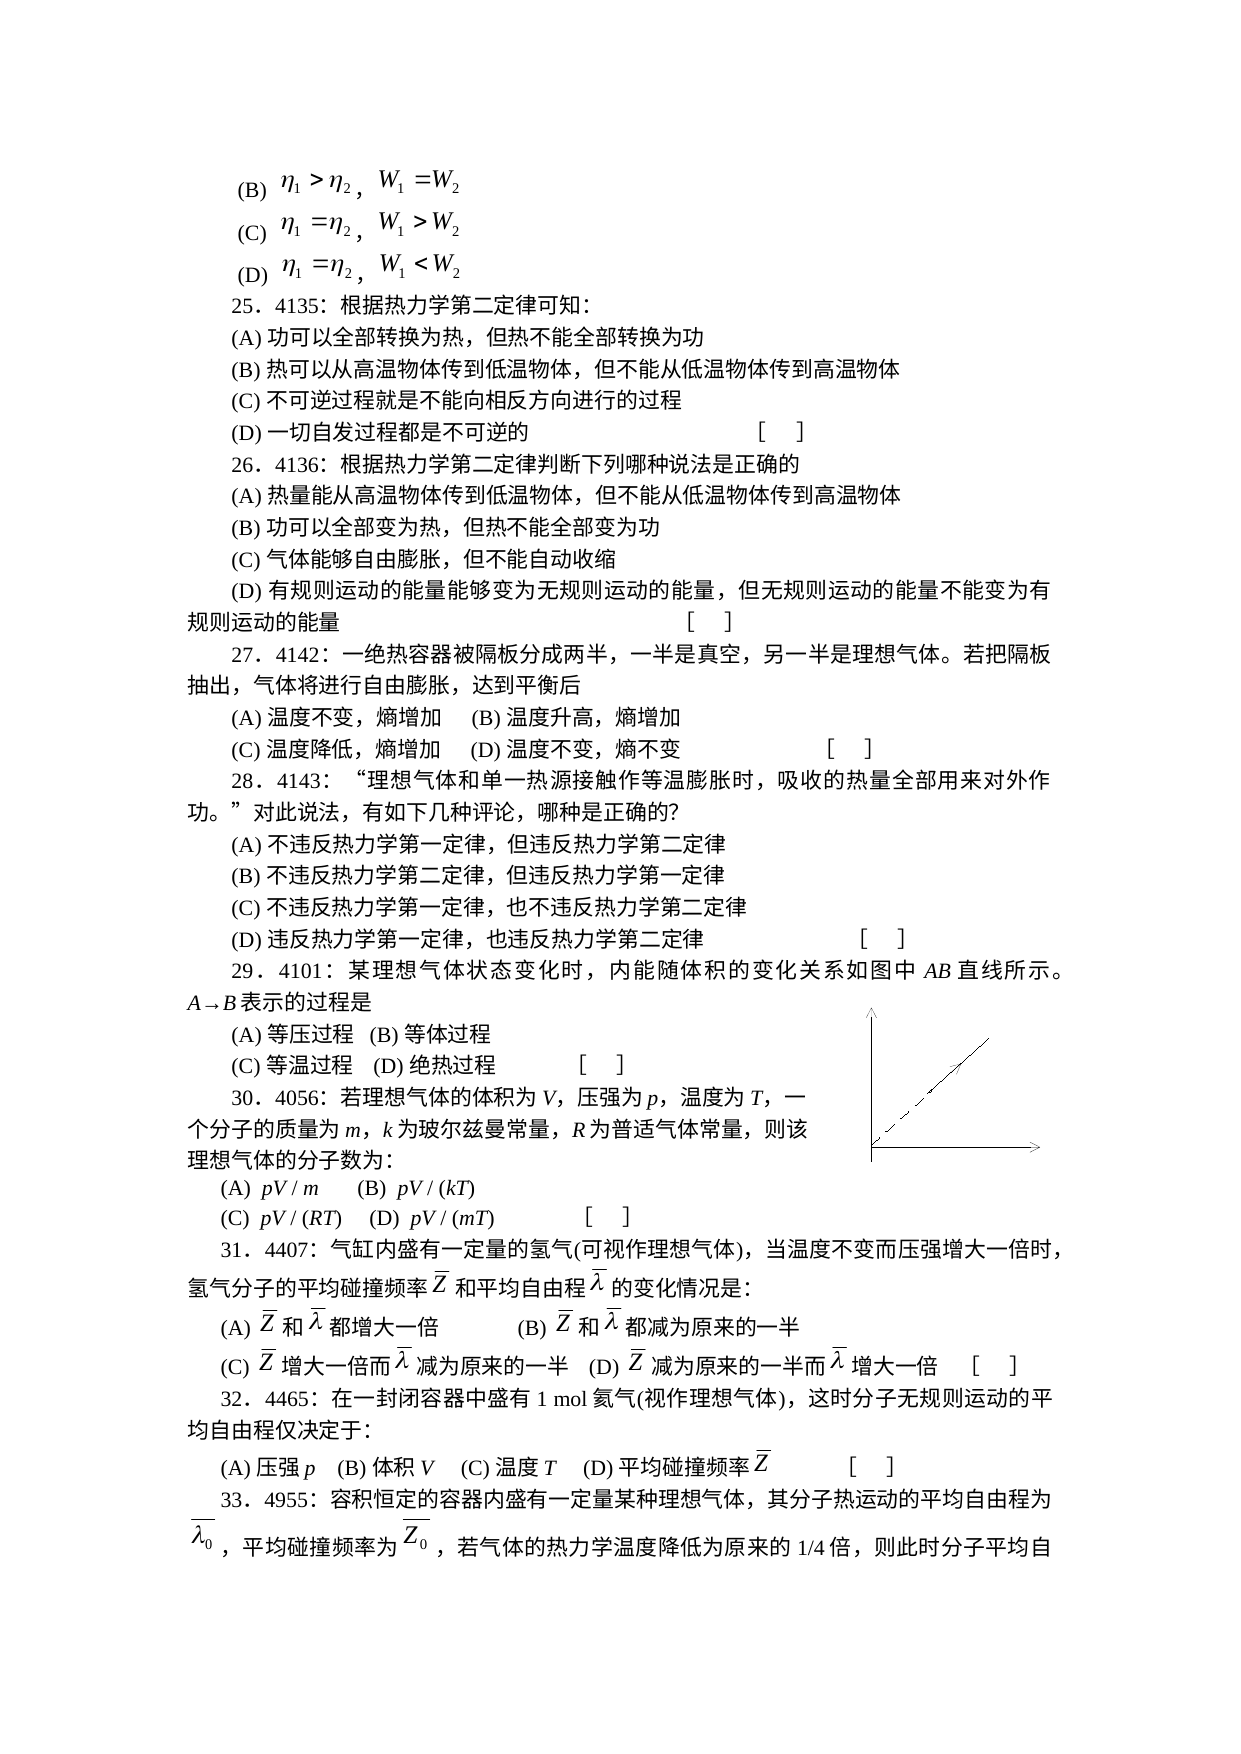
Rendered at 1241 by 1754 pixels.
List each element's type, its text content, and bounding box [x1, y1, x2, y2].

text (C) 温度降低，熵增加 (D) 温度不变，熵不变 ［ ］ [187, 732, 1053, 763]
text (A) 等压过程 (B) 等体过程 [187, 1017, 1053, 1048]
text (A) 温度不变，熵增加 (B) 温度升高，熵增加 [187, 700, 1053, 732]
text (B) ， [237, 162, 1053, 204]
text 个分子的质量为m，k为玻尔兹曼常量，R为普适气体常量，则该 [187, 1112, 1053, 1143]
text (C) 气体能够自由膨胀，但不能自动收缩 [187, 542, 1053, 573]
text 27．4142：一绝热容器被隔板分成两半，一半是真空，另一半是理想气体。若把隔板抽出，气体将进行自由膨胀，达到平衡后 [187, 637, 1053, 700]
text (D) 违反热力学第一定律，也违反热力学第二定律 ［ ］ [187, 922, 1053, 953]
text (C) 等温过程 (D) 绝热过程 ［ ］ [187, 1048, 1053, 1080]
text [187, 1482, 1053, 1562]
text 29．4101：某理想气体状态变化时，内能随体积的变化关系如图中AB直线所示。A→B表示的过程是 [187, 953, 1053, 1017]
text (C) 不违反热力学第一定律，也不违反热力学第二定律 [187, 890, 1053, 922]
text (C) 增大一倍而减为原来的一半 (D) 减为原来的一半而增大一倍 ［ ］ [187, 1342, 1053, 1381]
text (A) 热量能从高温物体传到低温物体，但不能从低温物体传到高温物体 [187, 478, 1053, 510]
text (C) ， [237, 204, 1053, 246]
text 31．4407：气缸内盛有一定量的氢气(可视作理想气体)，当温度不变而压强增大一倍时，氢气分子的平均碰撞频率和平均自由程的变化情况是： [187, 1232, 1053, 1303]
text 28．4143：“理想气体和单一热源接触作等温膨胀时，吸收的热量全部用来对外作功。”对此说法，有如下几种评论，哪种是正确的？ [187, 763, 1053, 827]
text (B) 热可以从高温物体传到低温物体，但不能从低温物体传到高温物体 [187, 352, 1053, 383]
text 理想气体的分子数为： [187, 1143, 1053, 1175]
text (B) 功可以全部变为热，但热不能全部变为功 [187, 510, 1053, 542]
text 30．4056：若理想气体的体积为V，压强为p，温度为T，一 [187, 1080, 1053, 1112]
text (A) 压强p (B) 体积V (C) 温度T (D) 平均碰撞频率 ［ ］ [187, 1444, 1053, 1482]
text (D) 一切自发过程都是不可逆的 ［ ］ [187, 415, 1053, 447]
text (C) 不可逆过程就是不能向相反方向进行的过程 [187, 383, 1053, 415]
text 32．4465：在一封闭容器中盛有1 mol氦气(视作理想气体)，这时分子无规则运动的平均自由程仅决定于： [187, 1381, 1053, 1444]
text (A) pV / m (B) pV / (kT) [187, 1175, 1053, 1200]
text 25．4135：根据热力学第二定律可知： [187, 288, 1053, 320]
text (D) 有规则运动的能量能够变为无规则运动的能量，但无规则运动的能量不能变为有规则运动的能量 ［ ］ [187, 573, 1053, 637]
text 26．4136：根据热力学第二定律判断下列哪种说法是正确的 [187, 447, 1053, 478]
text (C) pV / (RT) (D) pV / (mT) ［ ］ [187, 1200, 1053, 1232]
text (D) ， [237, 246, 1053, 288]
text (A) 功可以全部转换为热，但热不能全部转换为功 [187, 320, 1053, 352]
text (A) 不违反热力学第一定律，但违反热力学第二定律 [187, 827, 1053, 858]
text (B) 不违反热力学第二定律，但违反热力学第一定律 [187, 858, 1053, 890]
text (A) 和都增大一倍 (B) 和都减为原来的一半 [187, 1303, 1053, 1342]
